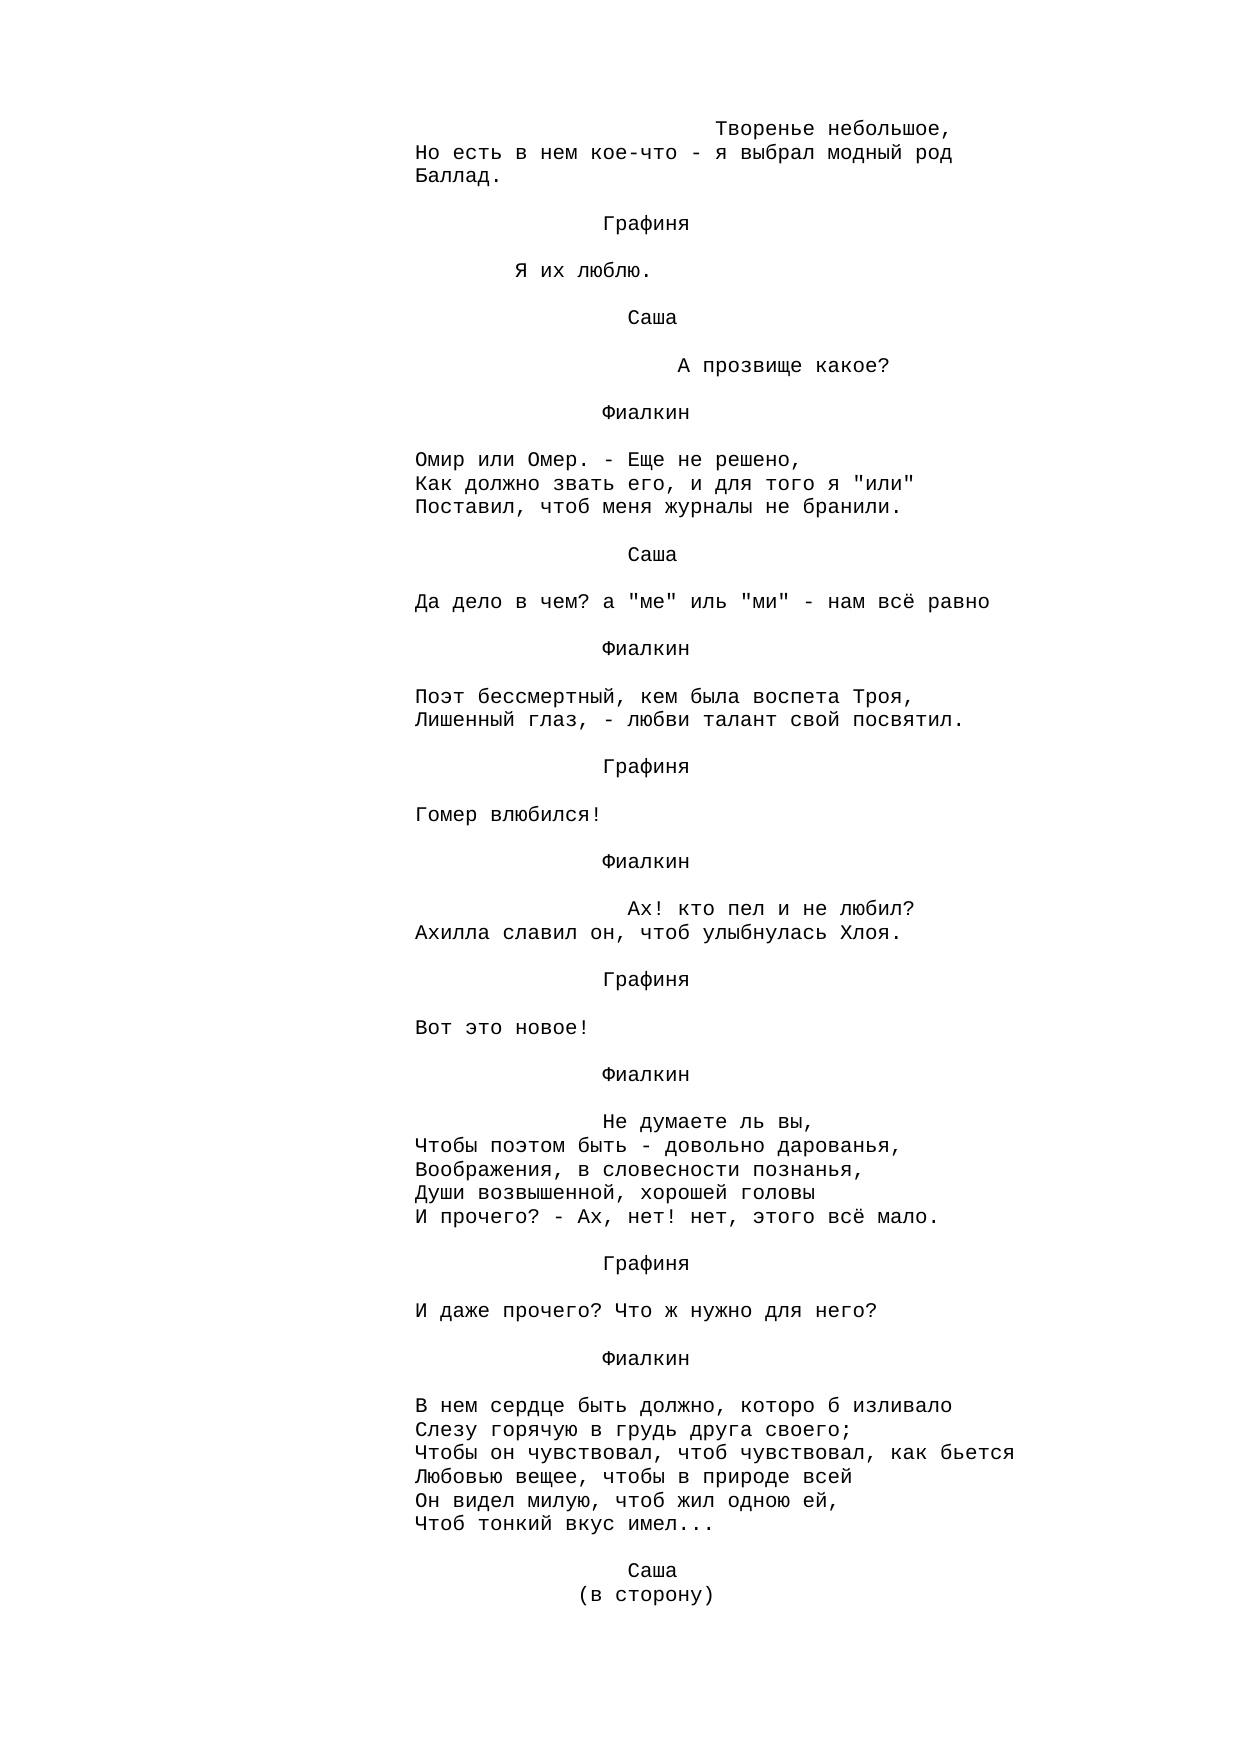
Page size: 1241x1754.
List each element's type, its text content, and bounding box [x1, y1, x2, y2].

text Ах! кто пел и не любил? [177, 898, 1152, 922]
text Любовью вещее, чтобы в природе всей [177, 1466, 1152, 1489]
text Лишенный глаз, - любви талант свой посвятил. [177, 709, 1152, 733]
text Не думаете ль вы, [177, 1111, 1152, 1135]
text И даже прочего? Что ж нужно для него? [177, 1300, 1152, 1324]
text И прочего? - Ах, нет! нет, этого всё мало. [177, 1206, 1152, 1229]
text Омир или Омер. - Еще не решено, [177, 449, 1152, 473]
text Чтоб тонкий вкус имел... [177, 1513, 1152, 1537]
text Но есть в нем кое-что - я выбрал модный род [177, 142, 1152, 165]
text А прозвище какое? [177, 354, 1152, 378]
text Графиня [177, 757, 1152, 780]
text Саша [177, 1561, 1152, 1584]
text Саша [177, 544, 1152, 567]
text Фиалкин [177, 638, 1152, 662]
text Фиалкин [177, 851, 1152, 875]
text Фиалкин [177, 1348, 1152, 1371]
text Да дело в чем? а "ме" иль "ми" - нам всё равно [177, 591, 1152, 615]
text Творенье небольшое, [177, 118, 1152, 142]
text Как должно звать его, и для того я "или" [177, 473, 1152, 496]
text Поэт бессмертный, кем была воспета Троя, [177, 686, 1152, 709]
text Графиня [177, 969, 1152, 993]
text Фиалкин [177, 1064, 1152, 1088]
text Души возвышенной, хорошей головы [177, 1182, 1152, 1206]
text Вот это новое! [177, 1017, 1152, 1040]
text Я их люблю. [177, 260, 1152, 284]
text Графиня [177, 213, 1152, 236]
text Чтобы поэтом быть - довольно дарованья, [177, 1135, 1152, 1158]
text Фиалкин [177, 402, 1152, 426]
text В нем сердце быть должно, которо б изливало [177, 1395, 1152, 1419]
text Чтобы он чувствовал, чтоб чувствовал, как бьется [177, 1442, 1152, 1466]
text Саша [177, 307, 1152, 331]
text Графиня [177, 1253, 1152, 1277]
text Слезу горячую в грудь друга своего; [177, 1419, 1152, 1442]
text Баллад. [177, 165, 1152, 189]
text Воображения, в словесности познанья, [177, 1158, 1152, 1182]
text Ахилла славил он, чтоб улыбнулась Хлоя. [177, 922, 1152, 946]
text (в сторону) [177, 1584, 1152, 1608]
text Гомер влюбился! [177, 804, 1152, 827]
text Он видел милую, чтоб жил одною ей, [177, 1489, 1152, 1513]
text Поставил, чтоб меня журналы не бранили. [177, 496, 1152, 520]
